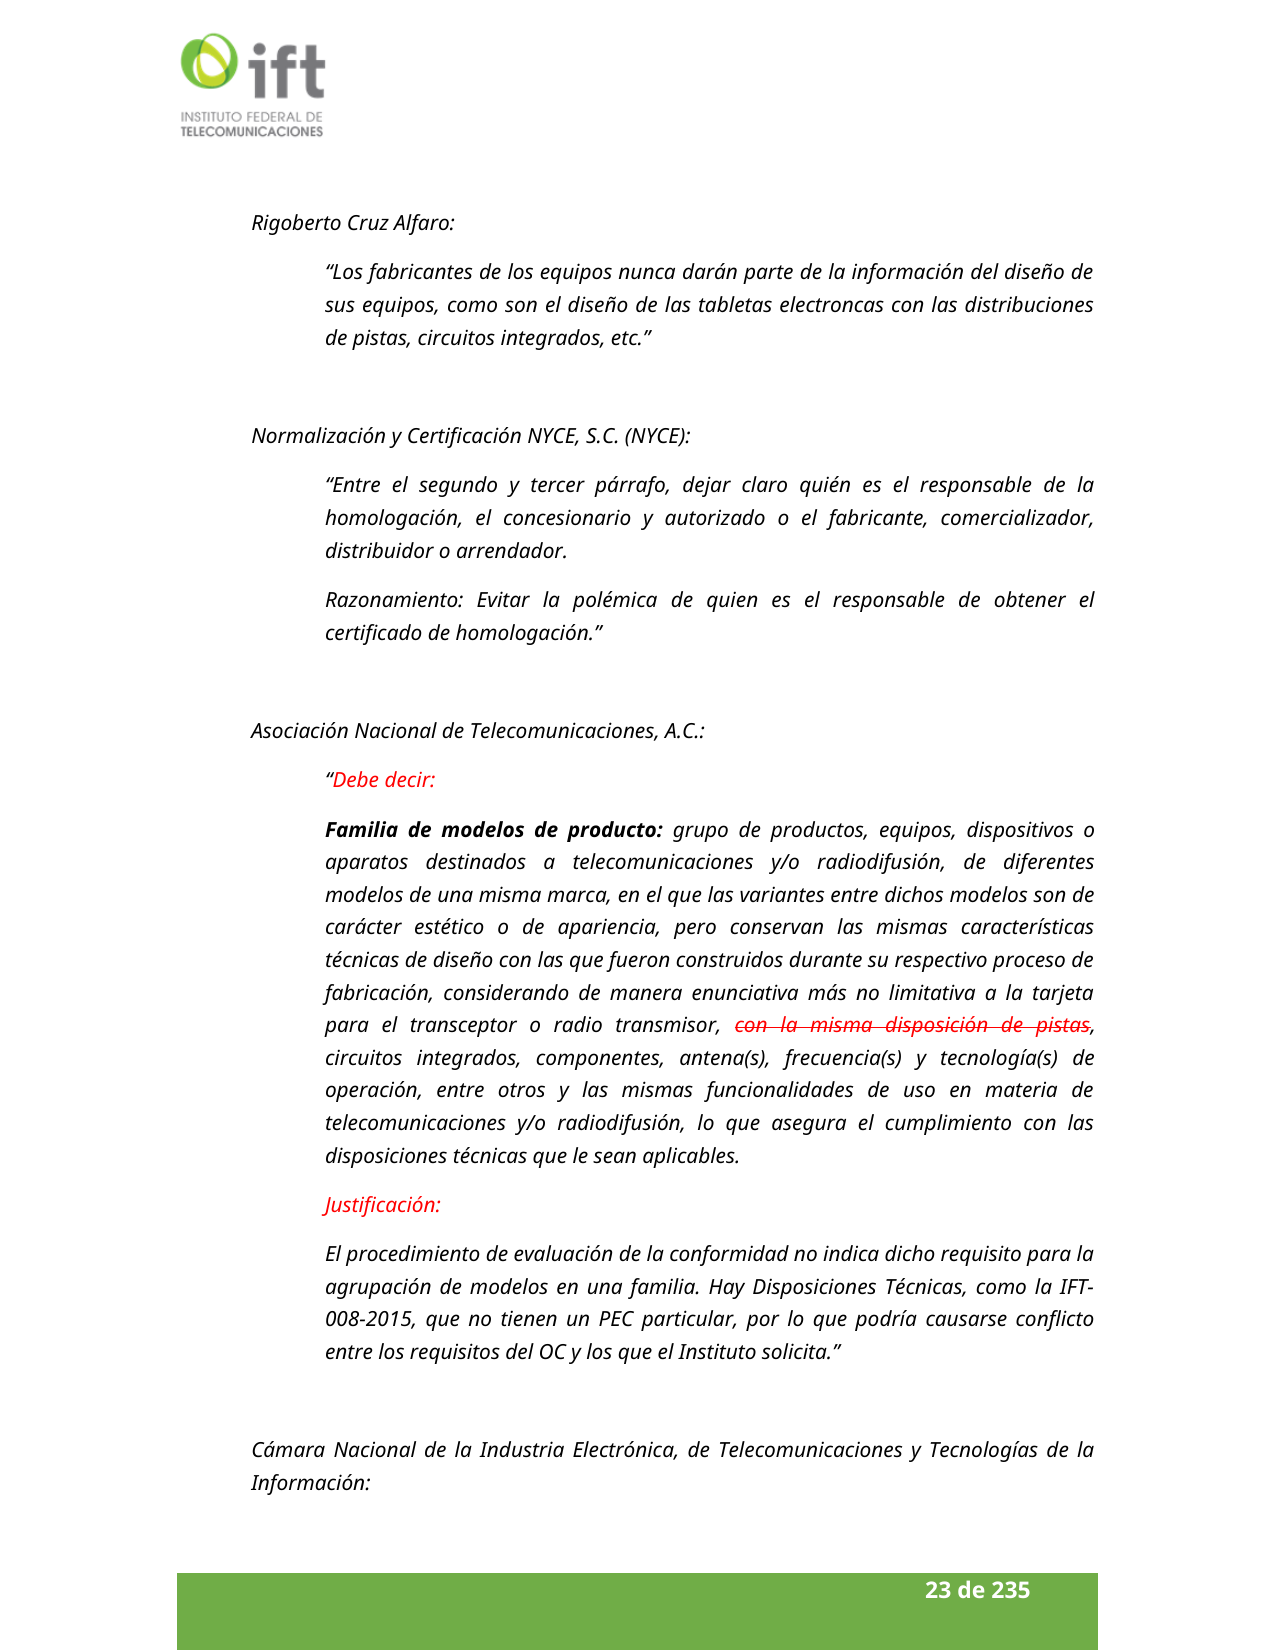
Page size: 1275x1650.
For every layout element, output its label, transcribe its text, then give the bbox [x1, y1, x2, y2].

text Normalización y Certificación NYCE, S.C. (NYCE): [251, 421, 1098, 450]
text El procedimiento de evaluación de la conformidad no indica dicho requisito para la agrupación de modelos en una familia. Hay Disposiciones Técnicas, como la IFT-008-2015, que no tienen un PEC particular, por lo que podría causarse conflicto entre los requisitos del OC y los que el Instituto solicita.” [325, 1239, 1098, 1366]
text Justificación: [251, 1190, 1098, 1218]
text Cámara Nacional de la Industria Electrónica, de Telecomunicaciones y Tecnologías de la Información: [251, 1436, 1098, 1497]
text Razonamiento: Evitar la polémica de quien es el responsable de obtener el certificado de homologación.” [325, 585, 1098, 646]
text Rigoberto Cruz Alfaro: [251, 208, 1098, 237]
text “Entre el segundo y tercer párrafo, dejar claro quién es el responsable de la homologación, el concesionario y autorizado o el fabricante, comercializador, distribuidor o arrendador. [325, 471, 1098, 564]
text “Debe decir: [251, 765, 1098, 794]
text Asociación Nacional de Telecomunicaciones, A.C.: [251, 716, 1098, 744]
picture [177, 27, 334, 145]
text “Los fabricantes de los equipos nunca darán parte de la información del diseño de sus equipos, como son el diseño de las tabletas electroncas con las distribuciones de pistas, circuitos integrados, etc.” [325, 257, 1098, 351]
